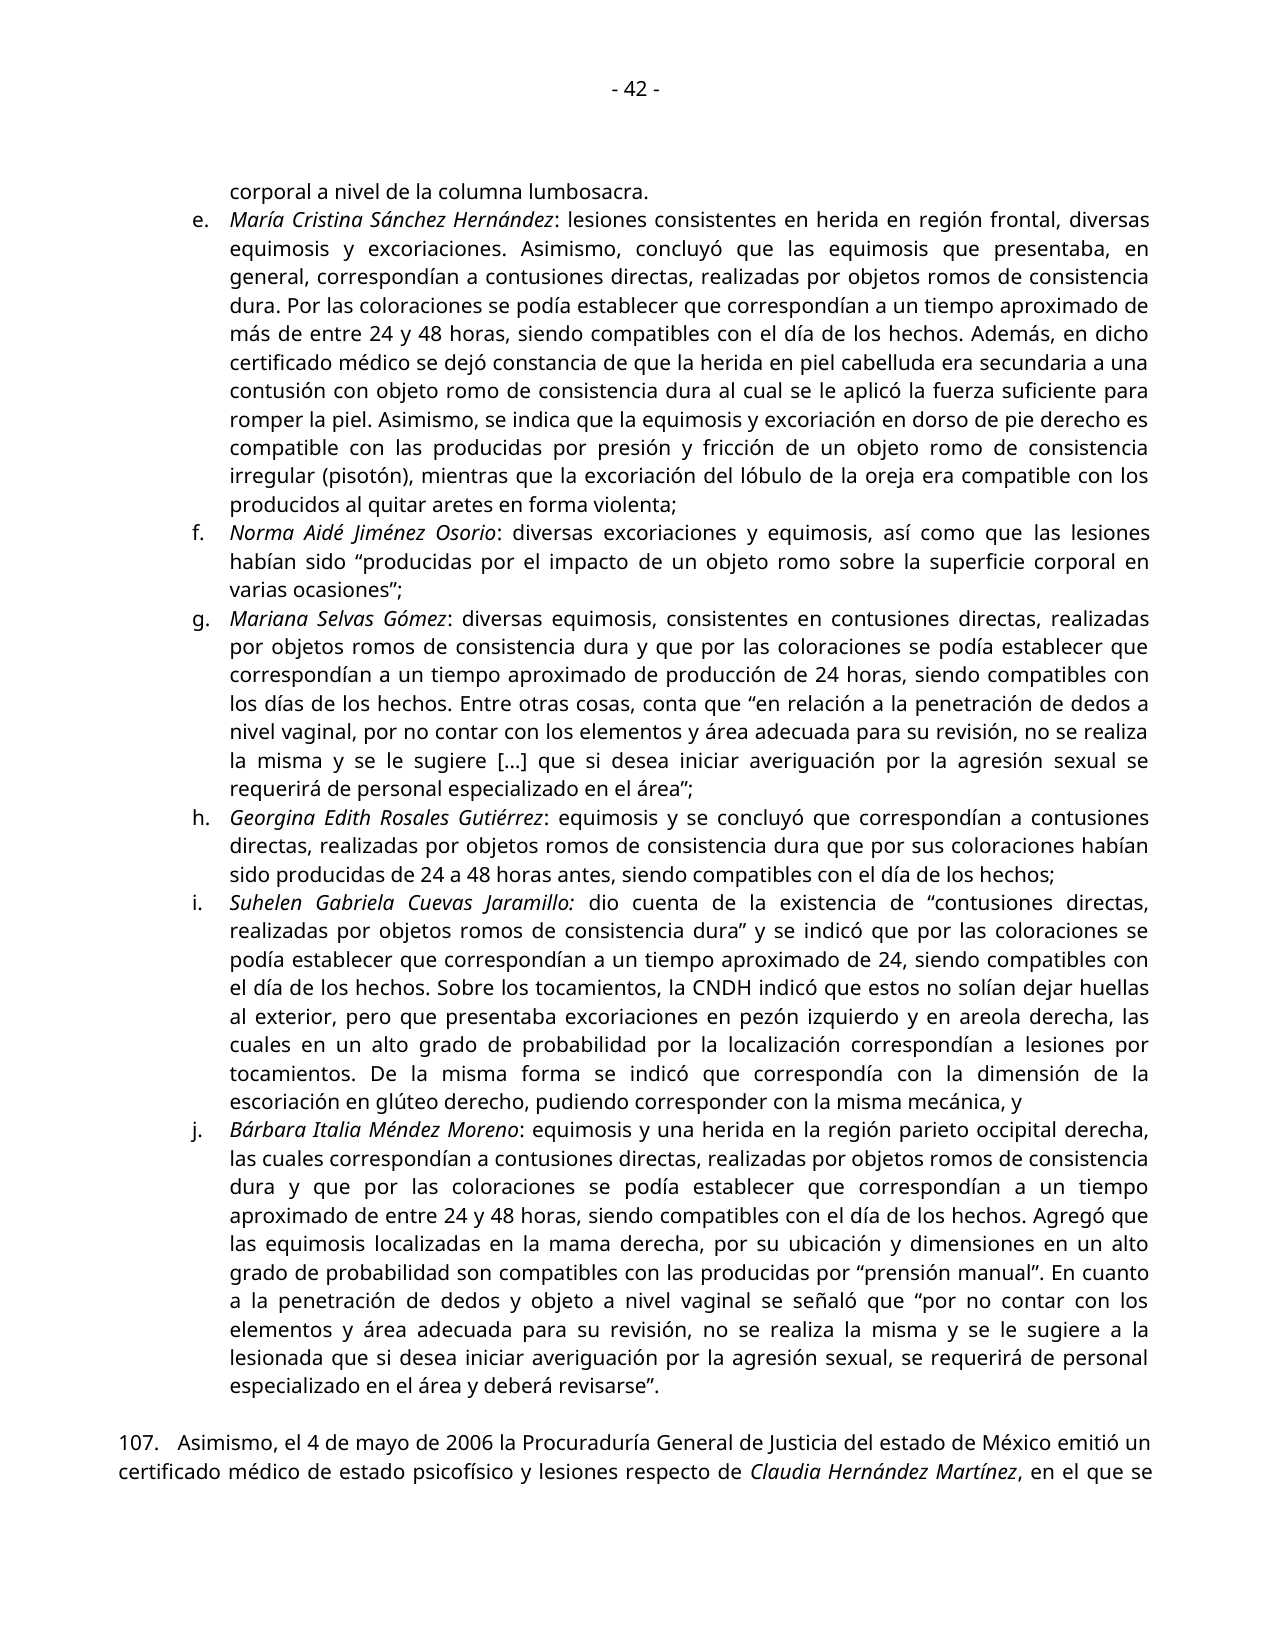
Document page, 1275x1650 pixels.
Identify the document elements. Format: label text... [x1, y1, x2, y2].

list María Cristina Sánchez Hernández: lesiones consistentes en herida en región frontal, diversas equimosis y excoriaciones. Asimismo, concluyó que las equimosis que presentaba, en general, correspondían a contusiones directas, realizadas por objetos romos de consistencia dura. Por las coloraciones se podía establecer que correspondían a un tiempo aproximado de más de entre 24 y 48 horas, siendo compatibles con el día de los hechos. Además, en dicho certificado médico se dejó constancia de que la herida en piel cabelluda era secundaria a una contusión con objeto romo de consistencia dura al cual se le aplicó la fuerza suficiente para romper la piel. Asimismo, se indica que la equimosis y excoriación en dorso de pie derecho es compatible con las producidas por presión y fricción de un objeto romo de consistencia irregular (pisotón), mientras que la excoriación del lóbulo de la oreja era compatible con los producidos al quitar aretes en forma violenta; [192, 206, 1150, 518]
list Suhelen Gabriela Cuevas Jaramillo: dio cuenta de la existencia de “contusiones directas, realizadas por objetos romos de consistencia dura” y se indicó que por las coloraciones se podía establecer que correspondían a un tiempo aproximado de 24, siendo compatibles con el día de los hechos. Sobre los tocamientos, la CNDH indicó que estos no solían dejar huellas al exterior, pero que presentaba excoriaciones en pezón izquierdo y en areola derecha, las cuales en un alto grado de probabilidad por la localización correspondían a lesiones por tocamientos. De la misma forma se indicó que correspondía con la dimensión de la escoriación en glúteo derecho, pudiendo corresponder con la misma mecánica, y [192, 888, 1150, 1116]
list Georgina Edith Rosales Gutiérrez: equimosis y se concluyó que correspondían a contusiones directas, realizadas por objetos romos de consistencia dura que por sus coloraciones habían sido producidas de 24 a 48 horas antes, siendo compatibles con el día de los hechos; [192, 803, 1150, 888]
list Bárbara Italia Méndez Moreno: equimosis y una herida en la región parieto occipital derecha, las cuales correspondían a contusiones directas, realizadas por objetos romos de consistencia dura y que por las coloraciones se podía establecer que correspondían a un tiempo aproximado de entre 24 y 48 horas, siendo compatibles con el día de los hechos. Agregó que las equimosis localizadas en la mama derecha, por su ubicación y dimensiones en un alto grado de probabilidad son compatibles con las producidas por “prensión manual”. En cuanto a la penetración de dedos y objeto a nivel vaginal se señaló que “por no contar con los elementos y área adecuada para su revisión, no se realiza la misma y se le sugiere a la lesionada que si desea iniciar averiguación por la agresión sexual, se requerirá de personal especializado en el área y deberá revisarse”. [192, 1116, 1150, 1400]
list Norma Aidé Jiménez Osorio: diversas excoriaciones y equimosis, así como que las lesiones habían sido “producidas por el impacto de un objeto romo sobre la superficie corporal en varias ocasiones”; [192, 518, 1150, 604]
list Mariana Selvas Gómez: diversas equimosis, consistentes en contusiones directas, realizadas por objetos romos de consistencia dura y que por las coloraciones se podía establecer que correspondían a un tiempo aproximado de producción de 24 horas, siendo compatibles con los días de los hechos. Entre otras cosas, conta que “en relación a la penetración de dedos a nivel vaginal, por no contar con los elementos y área adecuada para su revisión, no se realiza la misma y se le sugiere […] que si desea iniciar averiguación por la agresión sexual se requerirá de personal especializado en el área”; [192, 604, 1150, 803]
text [118, 1428, 1153, 1485]
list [192, 177, 1150, 206]
